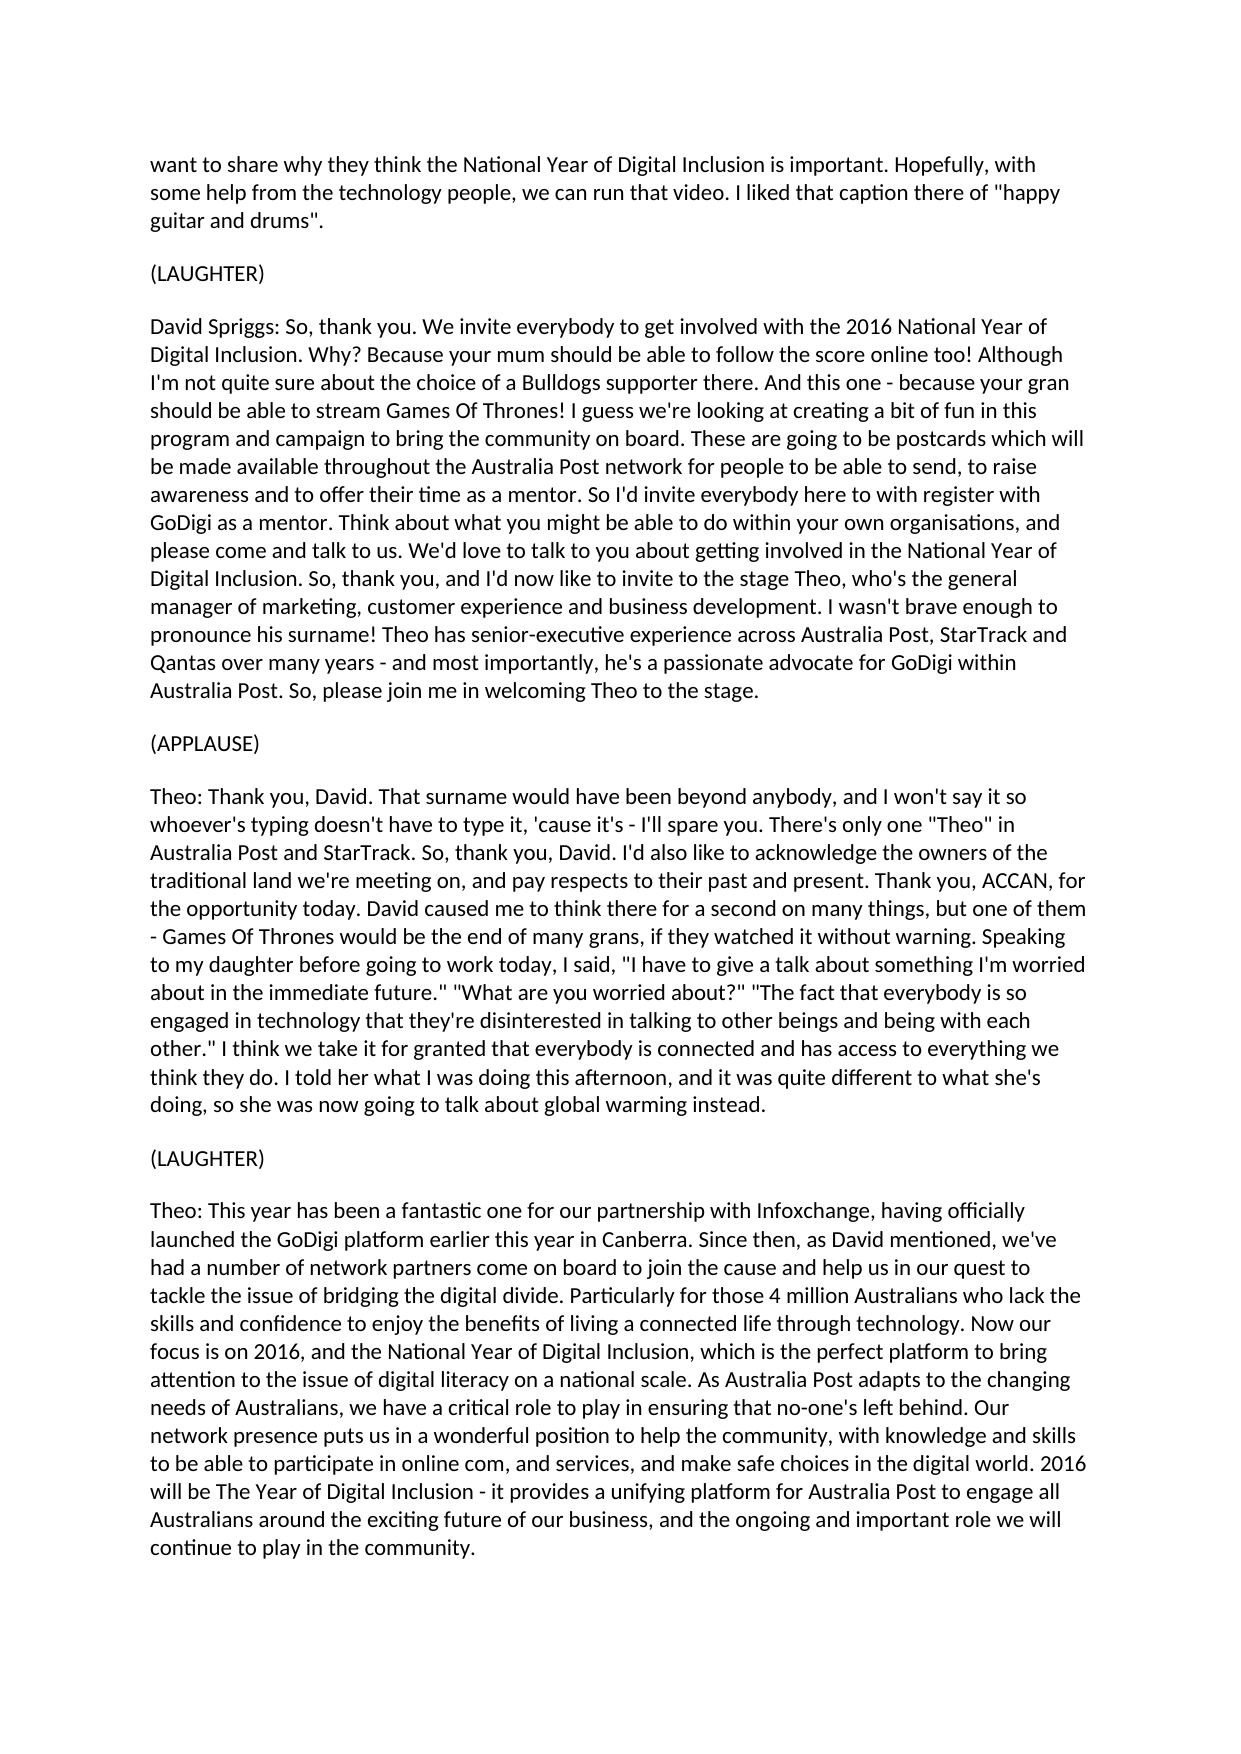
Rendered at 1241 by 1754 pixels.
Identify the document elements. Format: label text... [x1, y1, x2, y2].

text David Spriggs: So, thank you. We invite everybody to get involved with the 2016 National Year of Digital Inclusion. Why? Because your mum should be able to follow the score online too! Although I'm not quite sure about the choice of a Bulldogs supporter there. And this one - because your gran should be able to stream Games Of Thrones! I guess we're looking at creating a bit of fun in this program and campaign to bring the community on board. These are going to be postcards which will be made available throughout the Australia Post network for people to be able to send, to raise awareness and to offer their time as a mentor. So I'd invite everybody here to with register with GoDigi as a mentor. Think about what you might be able to do within your own organisations, and please come and talk to us. We'd love to talk to you about getting involved in the National Year of Digital Inclusion. So, thank you, and I'd now like to invite to the stage Theo, who's the general manager of marketing, customer experience and business development. I wasn't brave enough to pronounce his surname! Theo has senior-executive experience across Australia Post, StarTrack and Qantas over many years - and most importantly, he's a passionate advocate for GoDigi within Australia Post. So, please join me in welcoming Theo to the stage. [150, 312, 1090, 704]
text (LAUGHTER) [150, 259, 1090, 287]
text Theo: This year has been a fantastic one for our partnership with Infoxchange, having officially launched the GoDigi platform earlier this year in Canberra. Since then, as David mentioned, we've had a number of network partners come on board to join the cause and help us in our quest to tackle the issue of bridging the digital divide. Particularly for those 4 million Australians who lack the skills and confidence to enjoy the benefits of living a connected life through technology. Now our focus is on 2016, and the National Year of Digital Inclusion, which is the perfect platform to bring attention to the issue of digital literacy on a national scale. As Australia Post adapts to the changing needs of Australians, we have a critical role to play in ensuring that no-one's left behind. Our network presence puts us in a wonderful position to help the community, with knowledge and skills to be able to participate in online com, and services, and make safe choices in the digital world. 2016 will be The Year of Digital Inclusion - it provides a unifying platform for Australia Post to engage all Australians around the exciting future of our business, and the ongoing and important role we will continue to play in the community. [150, 1197, 1090, 1561]
text (APPLAUSE) [150, 729, 1090, 757]
text Theo: Thank you, David. That surname would have been beyond anybody, and I won't say it so whoever's typing doesn't have to type it, 'cause it's - I'll spare you. There's only one "Theo" in Australia Post and StarTrack. So, thank you, David. I'd also like to acknowledge the owners of the traditional land we're meeting on, and pay respects to their past and present. Thank you, ACCAN, for the opportunity today. David caused me to think there for a second on many things, but one of them - Games Of Thrones would be the end of many grans, if they watched it without warning. Speaking to my daughter before going to work today, I said, "I have to give a talk about something I'm worried about in the immediate future." "What are you worried about?" "The fact that everybody is so engaged in technology that they're disinterested in talking to other beings and being with each other." I think we take it for granted that everybody is connected and has access to everything we think they do. I told her what I was doing this afternoon, and it was quite different to what she's doing, so she was now going to talk about global warming instead. [150, 782, 1090, 1119]
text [150, 150, 1090, 234]
text (LAUGHTER) [150, 1144, 1090, 1172]
